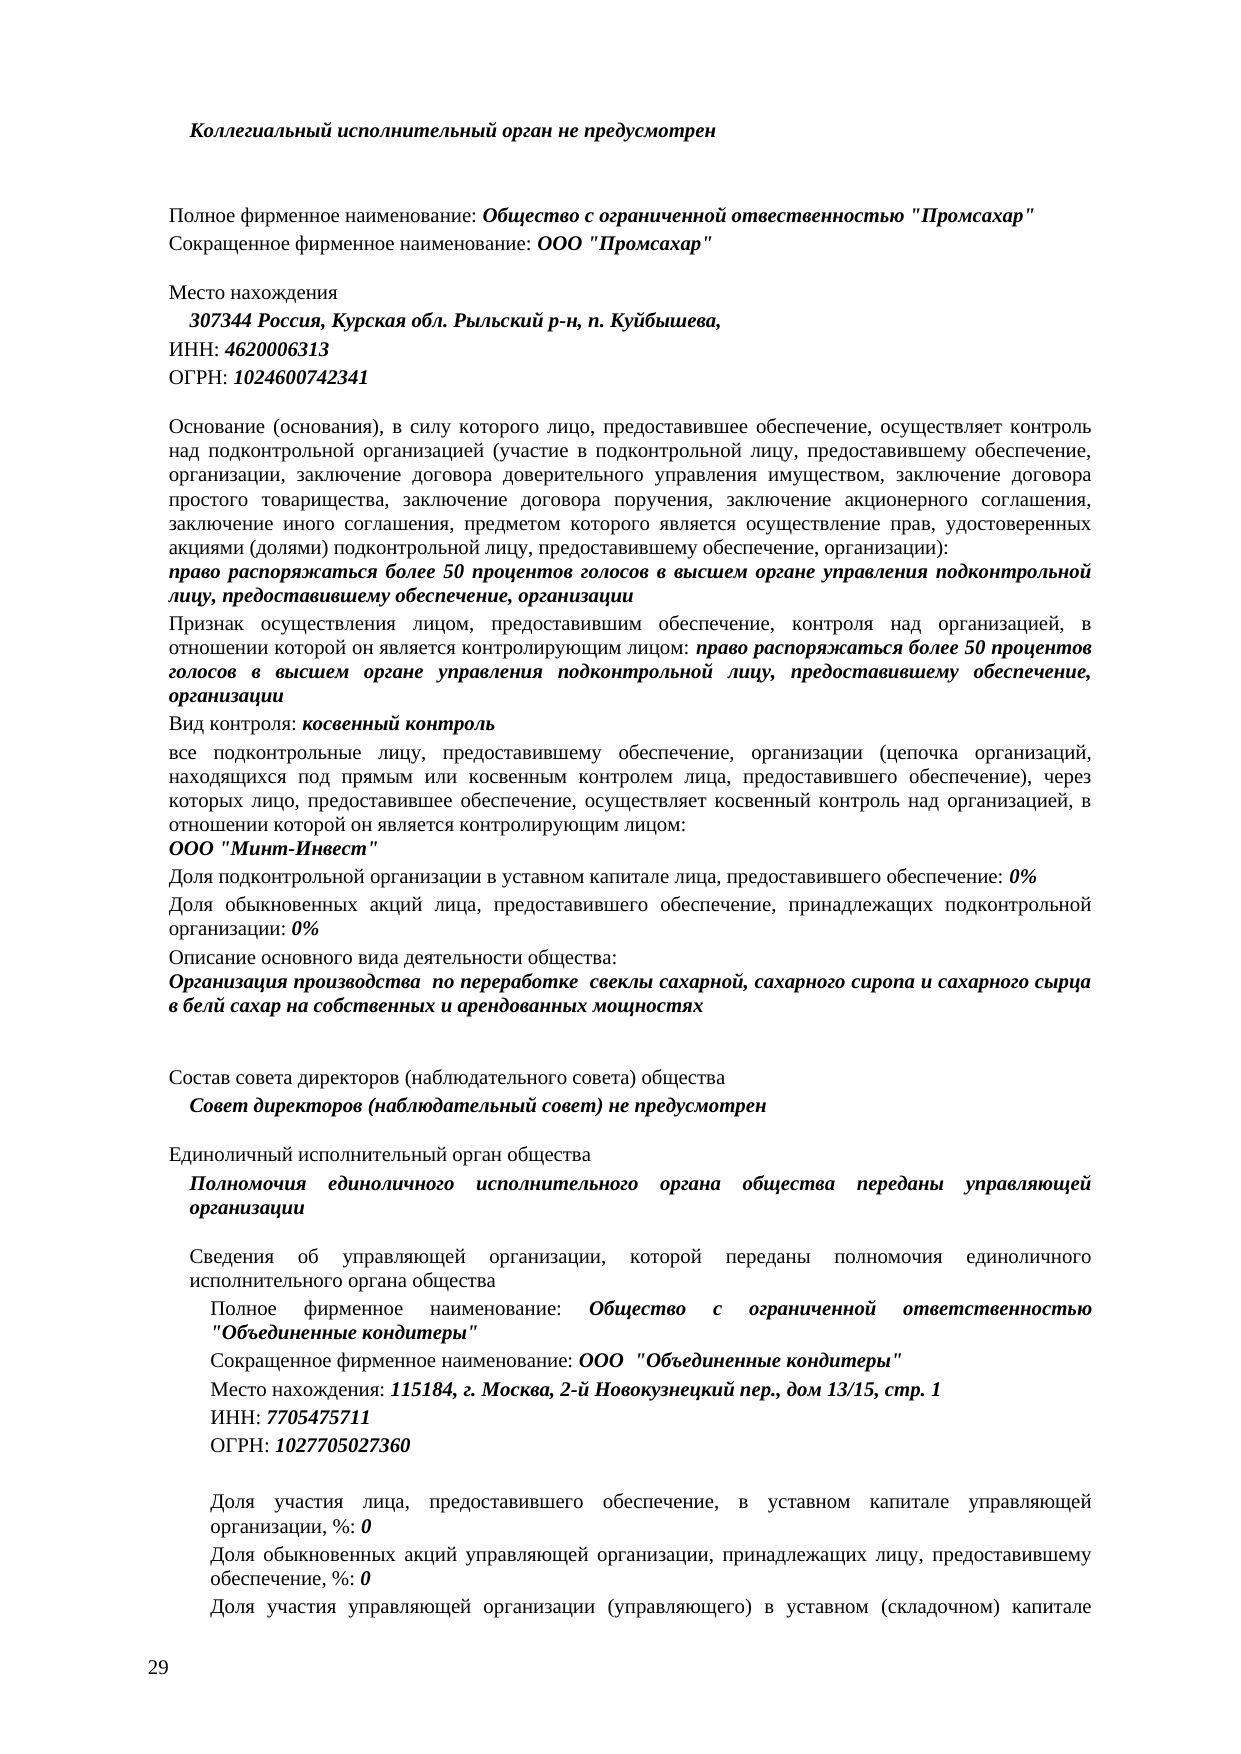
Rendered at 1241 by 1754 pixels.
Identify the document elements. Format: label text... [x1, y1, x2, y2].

subtitle Место нахождения [168, 280, 1092, 304]
text Полное фирменное наименование: Общество с ограниченной отвественностью "Промсахар" [168, 203, 1092, 227]
text Признак осуществления лицом, предоставившим обеспечение, контроля над организацией, в отношении которой он является контролирующим лицом: право распоряжаться более 50 процентов голосов в высшем органе управления подконтрольной лицу, предоставившему обеспечение, организации [168, 611, 1092, 707]
text ИНН: 7705475711 [210, 1405, 1092, 1429]
text Основание (основания), в силу которого лицо, предоставившее обеспечение, осуществляет контроль над подконтрольной организацией (участие в подконтрольной лицу, предоставившему обеспечение, организации, заключение договора доверительного управления имуществом, заключение договора простого товарищества, заключение договора поручения, заключение акционерного соглашения, заключение иного соглашения, предметом которого является осуществление прав, удостоверенных акциями (долями) подконтрольной лицу, предоставившему обеспечение, организации): право распоряжаться более 50 процентов голосов в высшем органе управления подконтрольной лицу, предоставившему обеспечение, организации [168, 414, 1092, 607]
text Место нахождения: 115184, г. Москва, 2-й Новокузнецкий пер., дом 13/15, стр. 1 [210, 1377, 1092, 1401]
text ИНН: 4620006313 [168, 337, 1092, 361]
text Доля обыкновенных акций управляющей организации, принадлежащих лицу, предоставившему обеспечение, %: 0 [210, 1542, 1092, 1590]
subtitle Состав совета директоров (наблюдательного совета) общества [168, 1065, 1092, 1089]
text Доля обыкновенных акций лица, предоставившего обеспечение, принадлежащих подконтрольной организации: 0% [168, 892, 1092, 940]
text Совет директоров (наблюдательный совет) не предусмотрен [189, 1093, 1092, 1117]
text Вид контроля: косвенный контроль [168, 711, 1092, 735]
text Полное фирменное наименование: Общество с ограниченной ответственностью "Объединенные кондитеры" [210, 1296, 1092, 1344]
text ОГРН: 1024600742341 [168, 365, 1092, 389]
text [210, 1594, 1092, 1618]
text Коллегиальный исполнительный орган не предусмотрен [189, 118, 1092, 142]
text ОГРН: 1027705027360 [210, 1433, 1092, 1457]
text Сокращенное фирменное наименование: ООО "Объединенные кондитеры" [210, 1348, 1092, 1372]
text Доля участия лица, предоставившего обеспечение, в уставном капитале управляющей организации, %: 0 [210, 1489, 1092, 1538]
text Полномочия единоличного исполнительного органа общества переданы управляющей организации [189, 1171, 1092, 1219]
text 307344 Россия, Курская обл. Рыльский р-н, п. Куйбышева, [189, 308, 1092, 332]
text все подконтрольные лицу, предоставившему обеспечение, организации (цепочка организаций, находящихся под прямым или косвенным контролем лица, предоставившего обеспечение), через которых лицо, предоставившее обеспечение, осуществляет косвенный контроль над организацией, в отношении которой он является контролирующим лицом: ООО "Минт-Инвест" [168, 739, 1092, 860]
text Описание основного вида деятельности общества: Организация производства по переработке свеклы сахарной, сахарного сиропа и сахарного сырца в белй сахар на собственных и арендованных мощностях [168, 944, 1092, 1017]
subtitle Сведения об управляющей организации, которой переданы полномочия единоличного исполнительного органа общества [189, 1244, 1092, 1292]
text Доля подконтрольной организации в уставном капитале лица, предоставившего обеспечение: 0% [168, 864, 1092, 888]
subtitle Единоличный исполнительный орган общества [168, 1142, 1092, 1166]
text Сокращенное фирменное наименование: ООО "Промсахар" [168, 231, 1092, 255]
